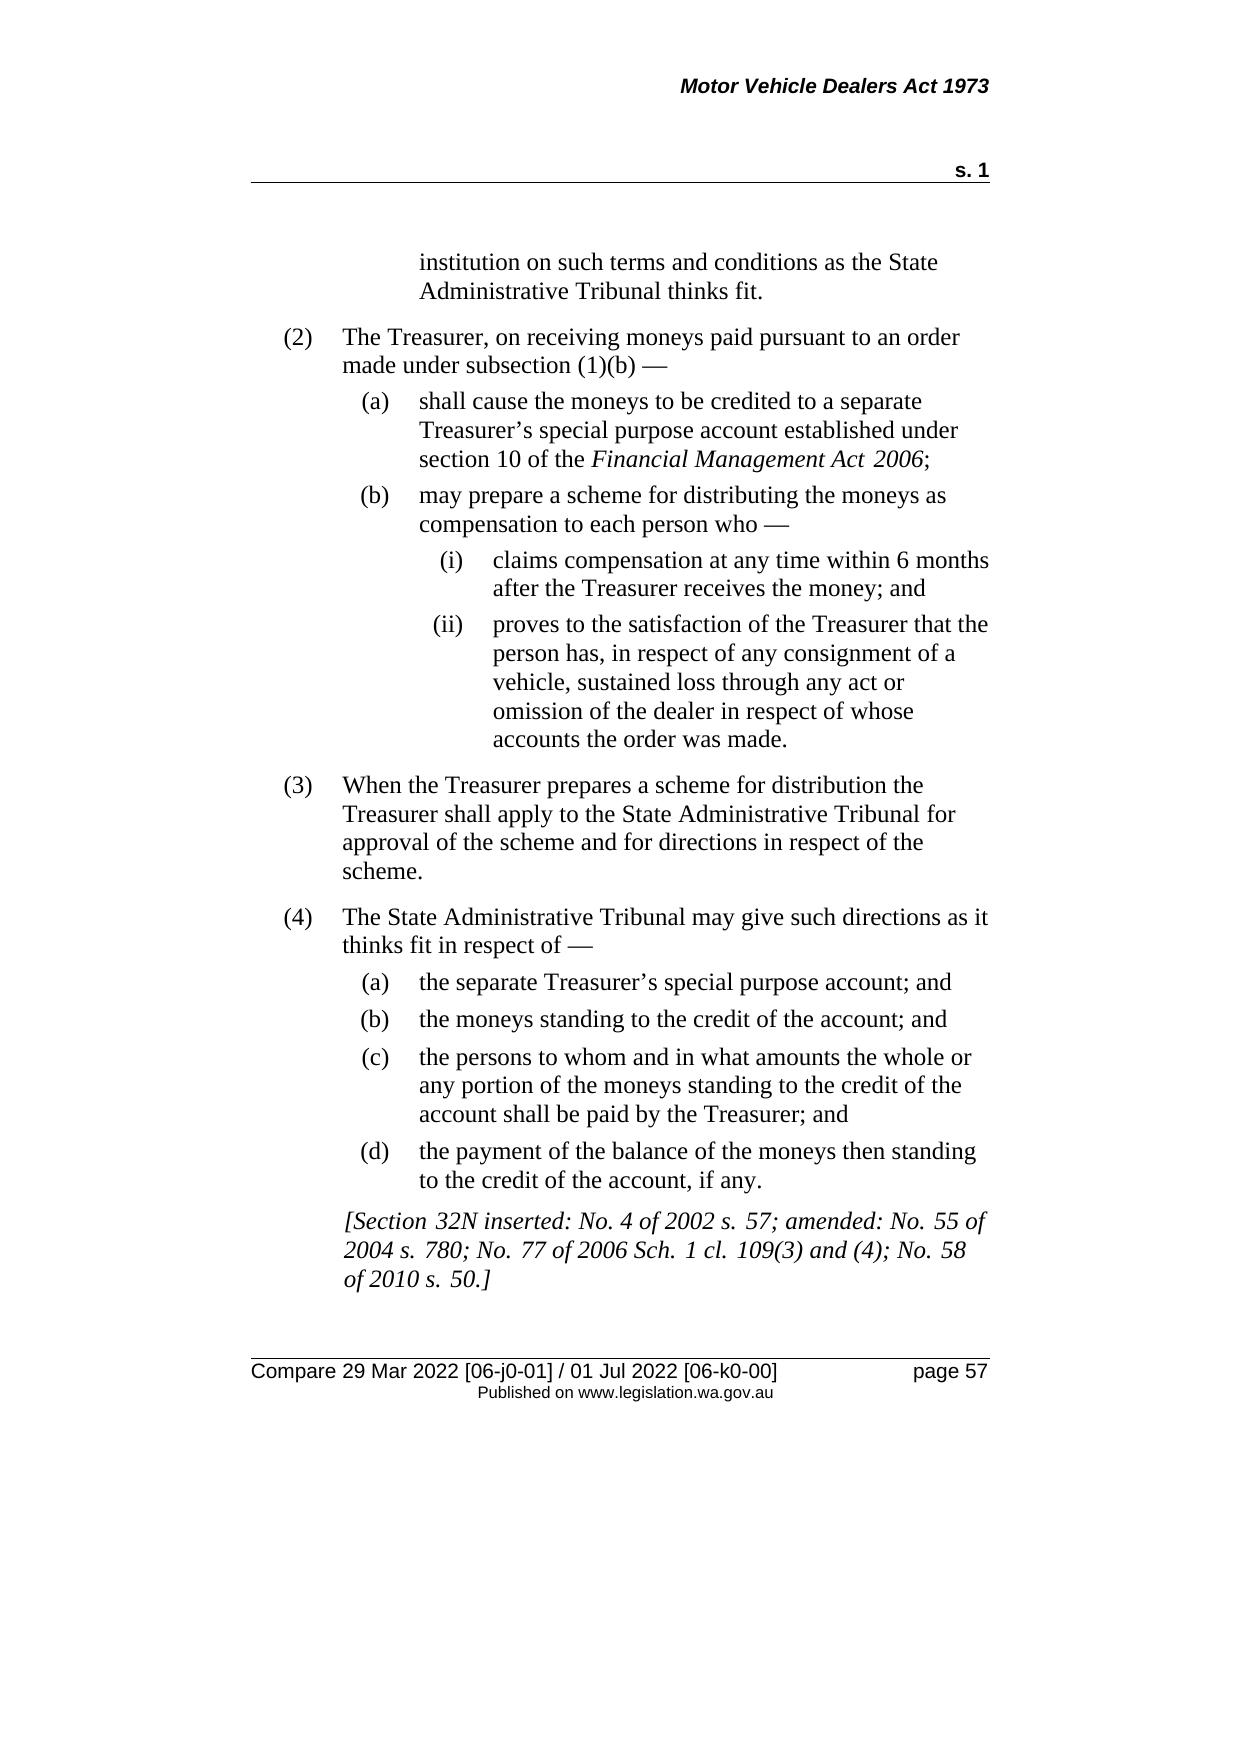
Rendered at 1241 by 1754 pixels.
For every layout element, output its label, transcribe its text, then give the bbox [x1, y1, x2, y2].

text (3) When the Treasurer prepares a scheme for distribution the Treasurer shall apply to the State Administrative Tribunal for approval of the scheme and for directions in respect of the scheme. [251, 770, 990, 885]
text (2) The Treasurer, on receiving moneys paid pursuant to an order made under subsection (1)(b) — [251, 322, 990, 379]
text (ii) proves to the satisfaction of the Treasurer that the person has, in respect of any consignment of a vehicle, sustained loss through any act or omission of the dealer in respect of whose accounts the order was made. [251, 609, 990, 753]
text (b) may prepare a scheme for distributing the moneys as compensation to each person who — [251, 480, 990, 537]
text (a) the separate Treasurer’s special purpose account; and [251, 967, 990, 996]
text (d) the payment of the balance of the moneys then standing to the credit of the account, if any. [251, 1136, 990, 1194]
text (4) The State Administrative Tribunal may give such directions as it thinks fit in respect of — [251, 902, 990, 959]
text (b) the moneys standing to the credit of the account; and [251, 1004, 990, 1033]
text (a) shall cause the moneys to be credited to a separate Treasurer’s special purpose account established under section 10 of the Financial Management Act 2006; [251, 386, 990, 473]
text (i) claims compensation at any time within 6 months after the Treasurer receives the money; and [251, 545, 990, 602]
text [251, 247, 990, 305]
text (c) the persons to whom and in what amounts the whole or any portion of the moneys standing to the credit of the account shall be paid by the Treasurer; and [251, 1042, 990, 1128]
text [Section 32N inserted: No. 4 of 2002 s. 57; amended: No. 55 of 2004 s. 780; No. 77 of 2006 Sch. 1 cl. 109(3) and (4); No. 58 of 2010 s. 50.] [251, 1206, 990, 1292]
